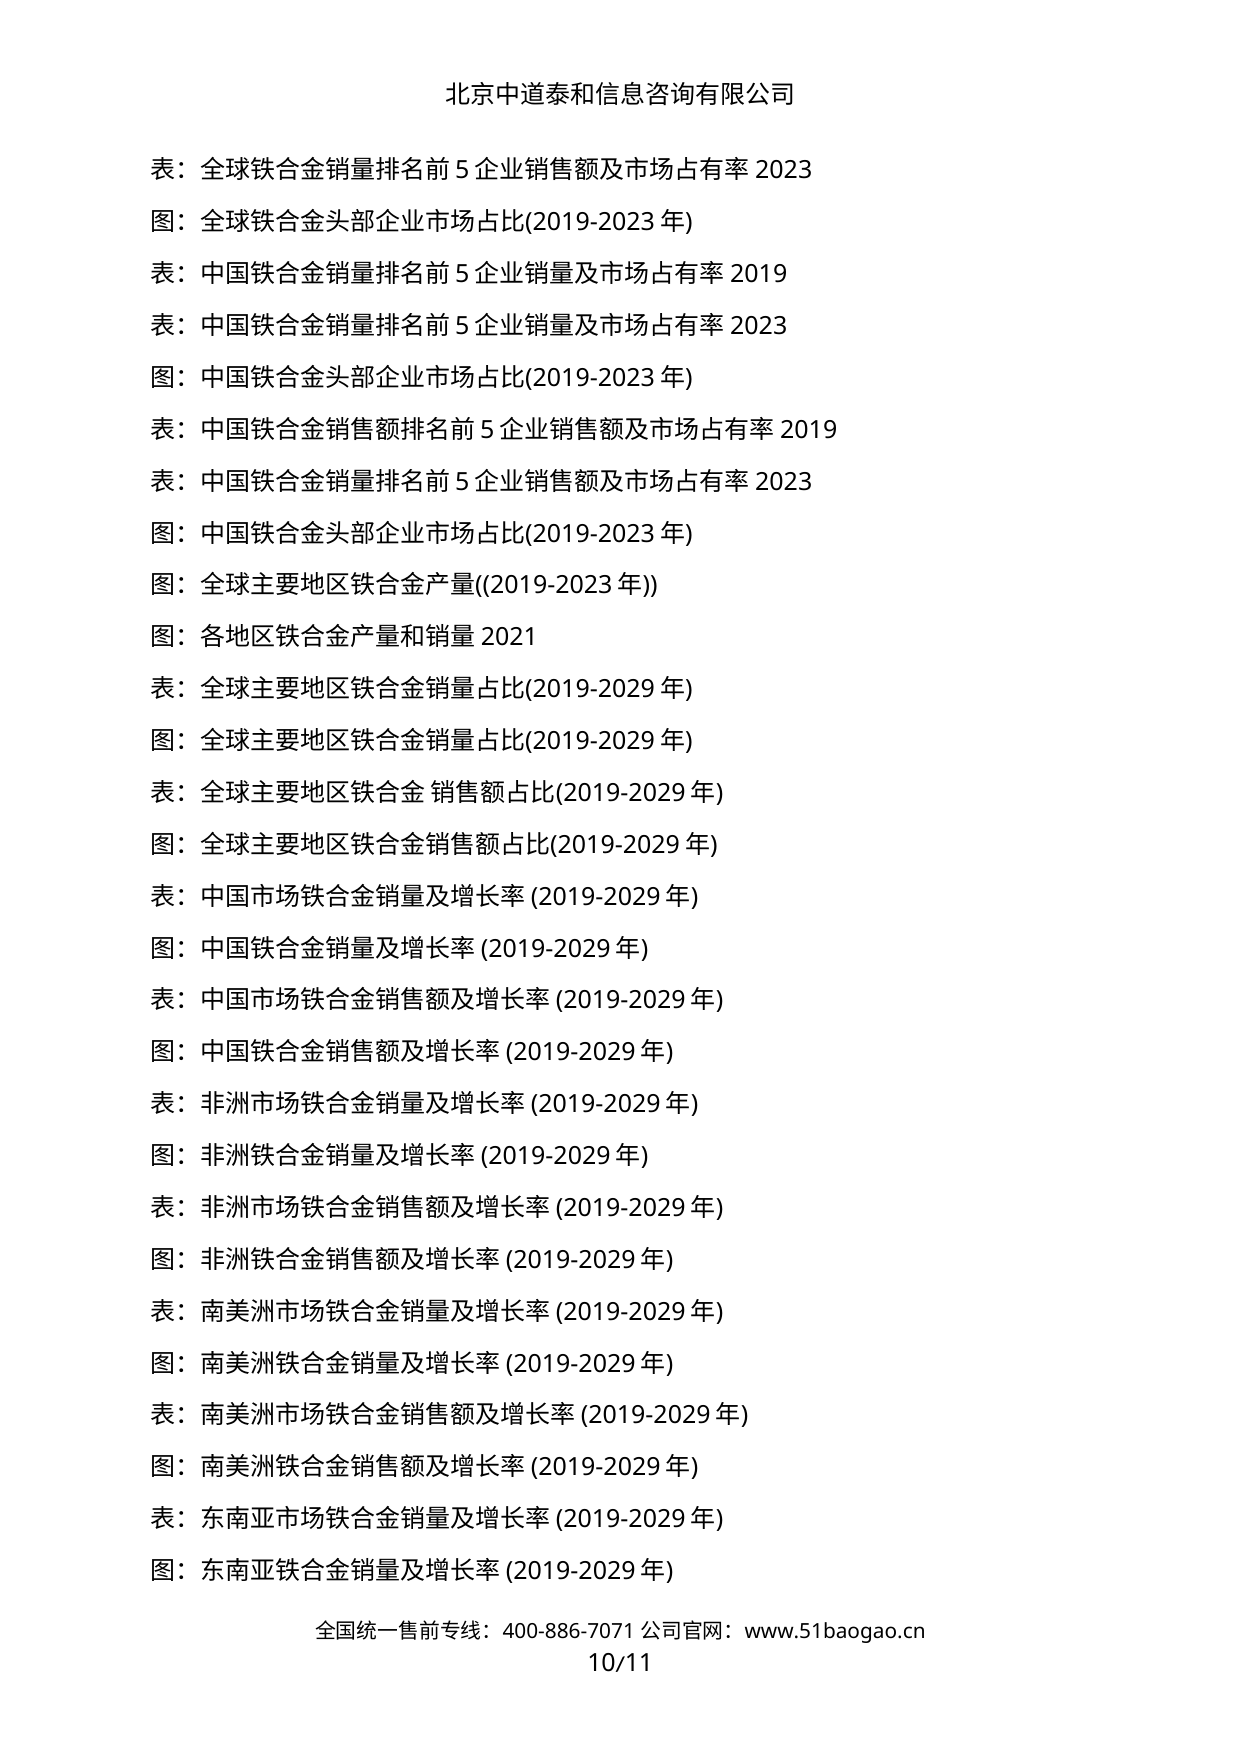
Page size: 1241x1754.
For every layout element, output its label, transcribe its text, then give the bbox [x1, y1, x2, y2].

text 图：非洲铁合金销量及增长率 (2019-2029年) [150, 1136, 1090, 1172]
text 表：中国铁合金销售额排名前5企业销售额及市场占有率 2019 [150, 409, 1090, 446]
text 表：中国铁合金销量排名前5企业销售额及市场占有率 2023 [150, 461, 1090, 497]
text 表：全球铁合金销量排名前5企业销售额及市场占有率 2023 [150, 150, 1090, 186]
text 图：中国铁合金销量及增长率 (2019-2029年) [150, 928, 1090, 964]
text 表：中国市场铁合金销售额及增长率 (2019-2029年) [150, 980, 1090, 1016]
text 表：南美洲市场铁合金销售额及增长率 (2019-2029年) [150, 1395, 1090, 1431]
text 图：全球主要地区铁合金销量占比(2019-2029年) [150, 721, 1090, 757]
text 表：东南亚市场铁合金销量及增长率 (2019-2029年) [150, 1499, 1090, 1535]
text 表：中国铁合金销量排名前5企业销量及市场占有率 2023 [150, 306, 1090, 342]
text 图：中国铁合金头部企业市场占比(2019-2023年) [150, 513, 1090, 549]
text 图：南美洲铁合金销量及增长率 (2019-2029年) [150, 1343, 1090, 1379]
text 图：南美洲铁合金销售额及增长率 (2019-2029年) [150, 1447, 1090, 1483]
text 表：非洲市场铁合金销售额及增长率 (2019-2029年) [150, 1187, 1090, 1224]
text 图：各地区铁合金产量和销量 2021 [150, 617, 1090, 653]
text 图：全球铁合金头部企业市场占比(2019-2023年) [150, 202, 1090, 238]
text 图：中国铁合金销售额及增长率 (2019-2029年) [150, 1032, 1090, 1068]
text 表：全球主要地区铁合金销量占比(2019-2029年) [150, 669, 1090, 705]
text 表：中国市场铁合金销量及增长率 (2019-2029年) [150, 876, 1090, 912]
text 图：东南亚铁合金销量及增长率 (2019-2029年) [150, 1551, 1090, 1587]
text 表：非洲市场铁合金销量及增长率 (2019-2029年) [150, 1084, 1090, 1120]
text 表：全球主要地区铁合金 销售额占比(2019-2029年) [150, 772, 1090, 809]
text 图：全球主要地区铁合金产量((2019-2023年)) [150, 565, 1090, 601]
text 表：中国铁合金销量排名前5企业销量及市场占有率 2019 [150, 254, 1090, 290]
text 图：中国铁合金头部企业市场占比(2019-2023年) [150, 357, 1090, 394]
text 表：南美洲市场铁合金销量及增长率 (2019-2029年) [150, 1291, 1090, 1327]
text 图：全球主要地区铁合金销售额占比(2019-2029年) [150, 824, 1090, 861]
text 图：非洲铁合金销售额及增长率 (2019-2029年) [150, 1239, 1090, 1276]
